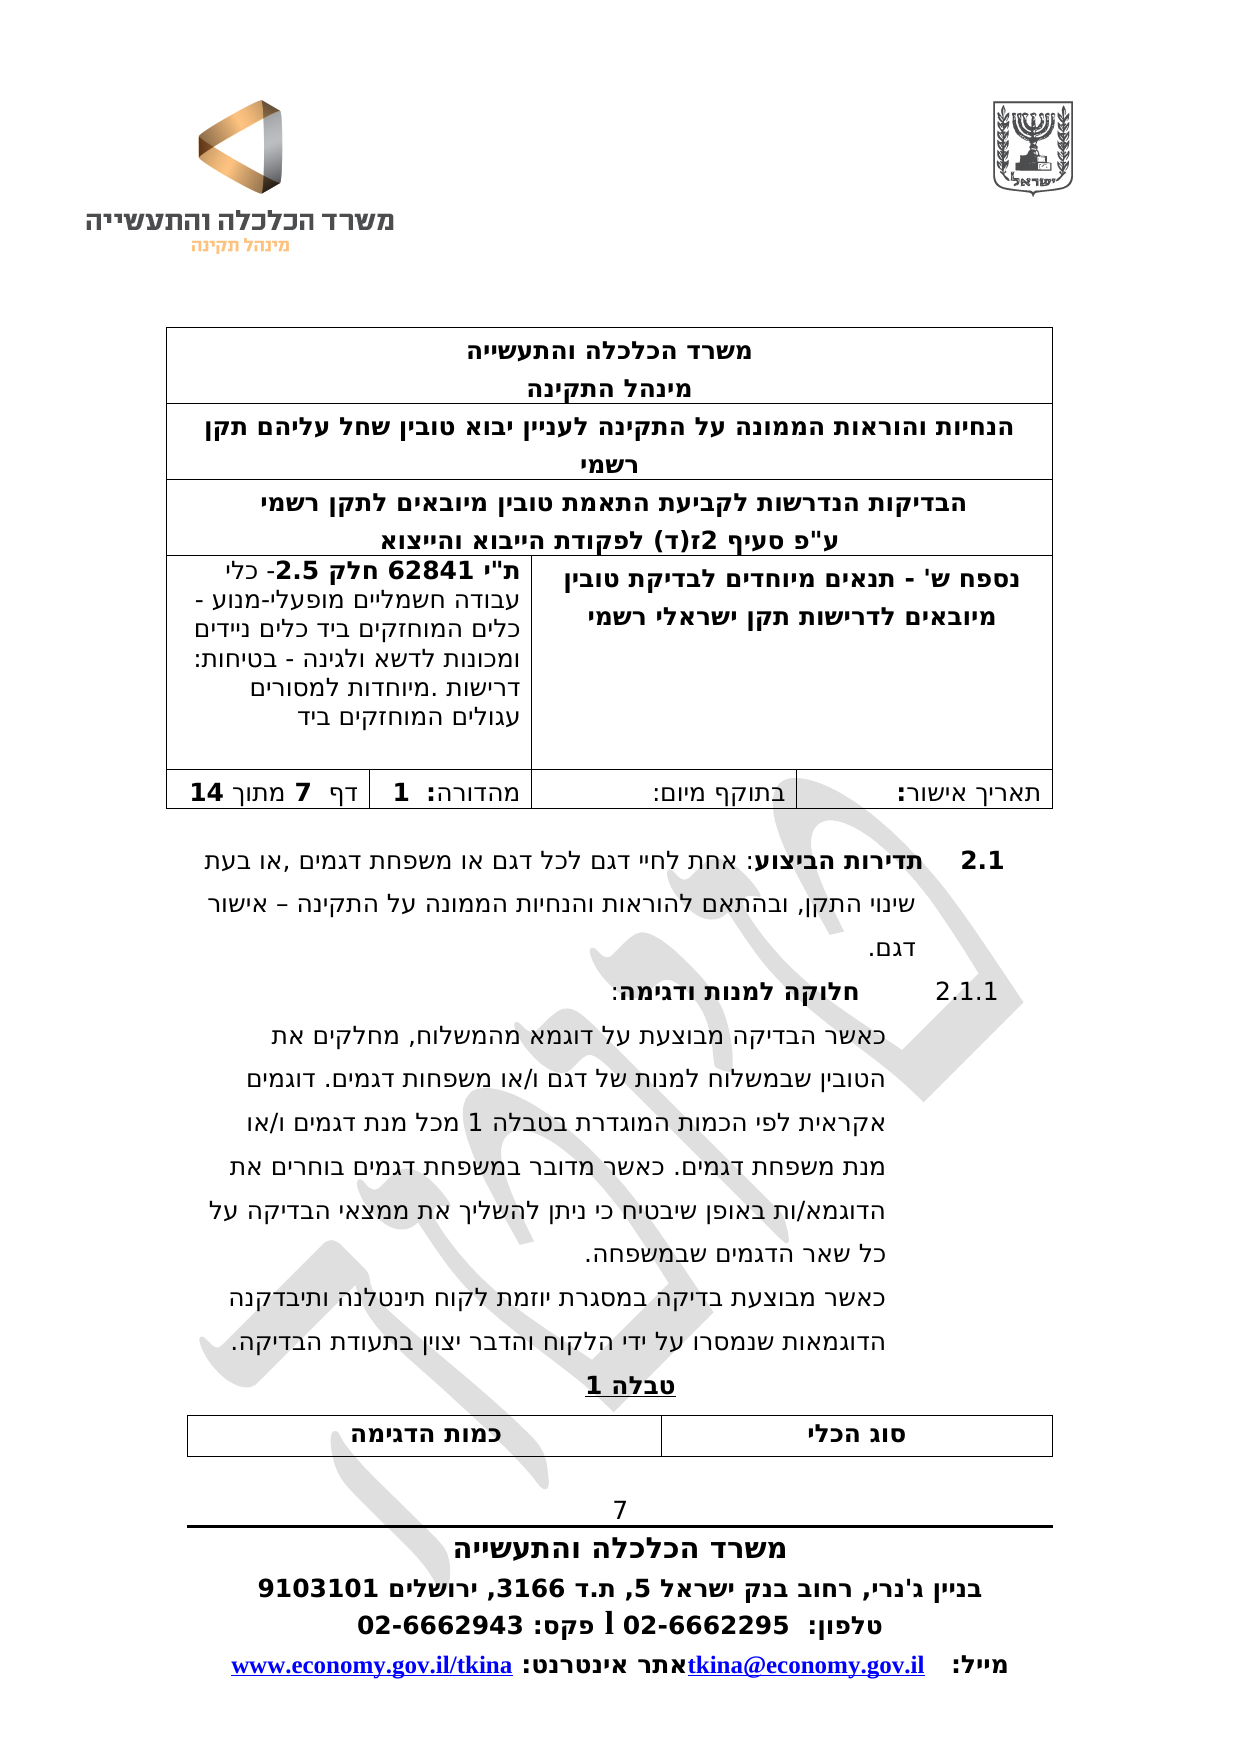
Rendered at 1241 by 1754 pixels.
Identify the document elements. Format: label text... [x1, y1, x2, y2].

table_header סוג הכלי [662, 1416, 1052, 1456]
table_header כמות הדגימה [188, 1416, 661, 1456]
list תדירות הביצוע: אחת לחיי דגם לכל דגם או משפחת דגמים ,או בעת שינוי התקן, ובהתאם להוראות והנחיות הממונה על התקינה – אישור דגם. [187, 846, 960, 963]
text כאשר הבדיקה מבוצעת על דוגמא מהמשלוח, מחלקים את הטובין שבמשלוח למנות של דגם ו/או משפחות דגמים. דוגמים אקראית לפי הכמות המוגדרת בטבלה 1 מכל מנת דגמים ו/או מנת משפחת דגמים. כאשר מדובר במשפחת דגמים בוחרים את הדוגמא/ות באופן שיבטיח כי ניתן להשליך את ממצאי הבדיקה על כל שאר הדגמים שבמשפחה. כאשר מבוצעת בדיקה במסגרת יוזמת לקוח תינטלנה ותיבדקנה הדוגמאות שנמסרו על ידי הלקוח והדבר יצוין בתעודת הבדיקה. [202, 1021, 886, 1356]
picture [1, 1, 1237, 312]
list חלוקה למנות ודגימה: [187, 977, 935, 1006]
text טבלה 1 [375, 1371, 886, 1400]
